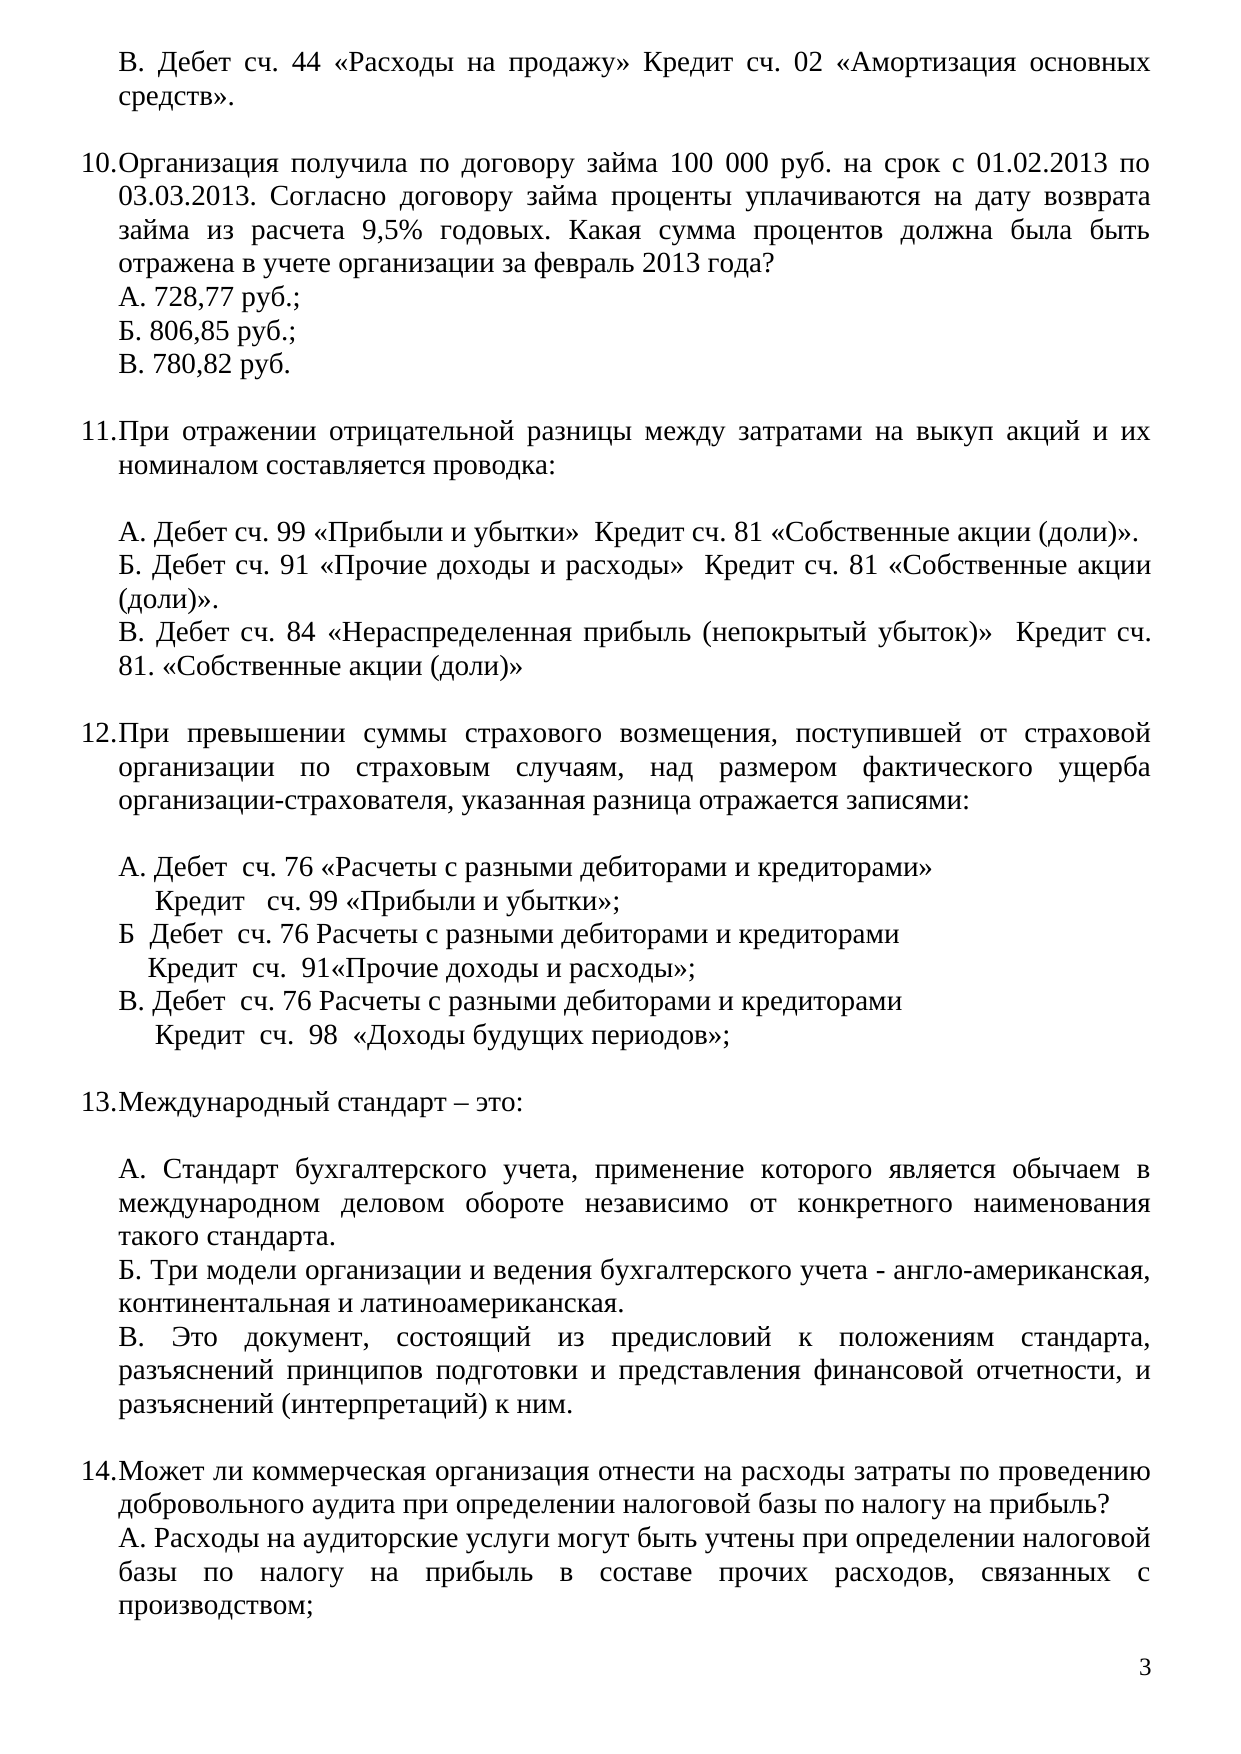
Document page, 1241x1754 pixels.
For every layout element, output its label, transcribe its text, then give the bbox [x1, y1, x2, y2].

text А. Расходы на аудиторские услуги могут быть учтены при определении налоговой базы по налогу на прибыль в составе прочих расходов, связанных с производством; [118, 1520, 1152, 1621]
text В. Дебет сч. 44 «Расходы на продажу» Кредит сч. 02 «Амортизация основных средств». [118, 44, 1152, 111]
text Кредит сч. 98 «Доходы будущих периодов»; [118, 1017, 1152, 1051]
text А. Дебет сч. 76 «Расчеты с разными дебиторами и кредиторами» [118, 849, 1152, 883]
text Кредит сч. 91«Прочие доходы и расходы»; [118, 950, 1152, 983]
text А. 728,77 руб.; [118, 279, 1152, 313]
text Кредит сч. 99 «Прибыли и убытки»; [118, 883, 1152, 916]
text В. Дебет сч. 84 «Нераспределенная прибыль (непокрытый убыток)» Кредит сч. 81. «Собственные акции (доли)» [118, 614, 1152, 682]
list При отражении отрицательной разницы между затратами на выкуп акций и их номиналом составляется проводка: [81, 413, 1152, 480]
text А. Дебет сч. 99 «Прибыли и убытки» Кредит сч. 81 «Собственные акции (доли)». [118, 514, 1152, 547]
text Б. 806,85 руб.; [118, 313, 1152, 346]
list При превышении суммы страхового возмещения, поступившей от страховой организации по страховым случаям, над размером фактического ущерба организации-страхователя, указанная разница отражается записями: [81, 715, 1152, 816]
text В. Дебет сч. 76 Расчеты с разными дебиторами и кредиторами [118, 983, 1152, 1017]
list Организация получила по договору займа 100 000 руб. на срок с 01.02.2013 по 03.03.2013. Согласно договору займа проценты уплачиваются на дату возврата займа из расчета 9,5% годовых. Какая сумма процентов должна была быть отражена в учете организации за февраль 2013 года? [81, 145, 1152, 279]
text А. Стандарт бухгалтерского учета, применение которого является обычаем в международном деловом обороте независимо от конкретного наименования такого стандарта. [118, 1151, 1152, 1252]
text В. 780,82 руб. [118, 346, 1152, 380]
text Б. Три модели организации и ведения бухгалтерского учета - англо-американская, континентальная и латиноамериканская. [118, 1252, 1152, 1319]
list Международный стандарт – это: [81, 1084, 1152, 1118]
text Б Дебет сч. 76 Расчеты с разными дебиторами и кредиторами [118, 916, 1152, 950]
text Б. Дебет сч. 91 «Прочие доходы и расходы» Кредит сч. 81 «Собственные акции (доли)». [118, 547, 1152, 614]
list Может ли коммерческая организация отнести на расходы затраты по проведению добровольного аудита при определении налоговой базы по налогу на прибыль? [81, 1453, 1152, 1520]
text В. Это документ, состоящий из предисловий к положениям стандарта, разъяснений принципов подготовки и представления финансовой отчетности, и разъяснений (интерпретаций) к ним. [118, 1319, 1152, 1419]
